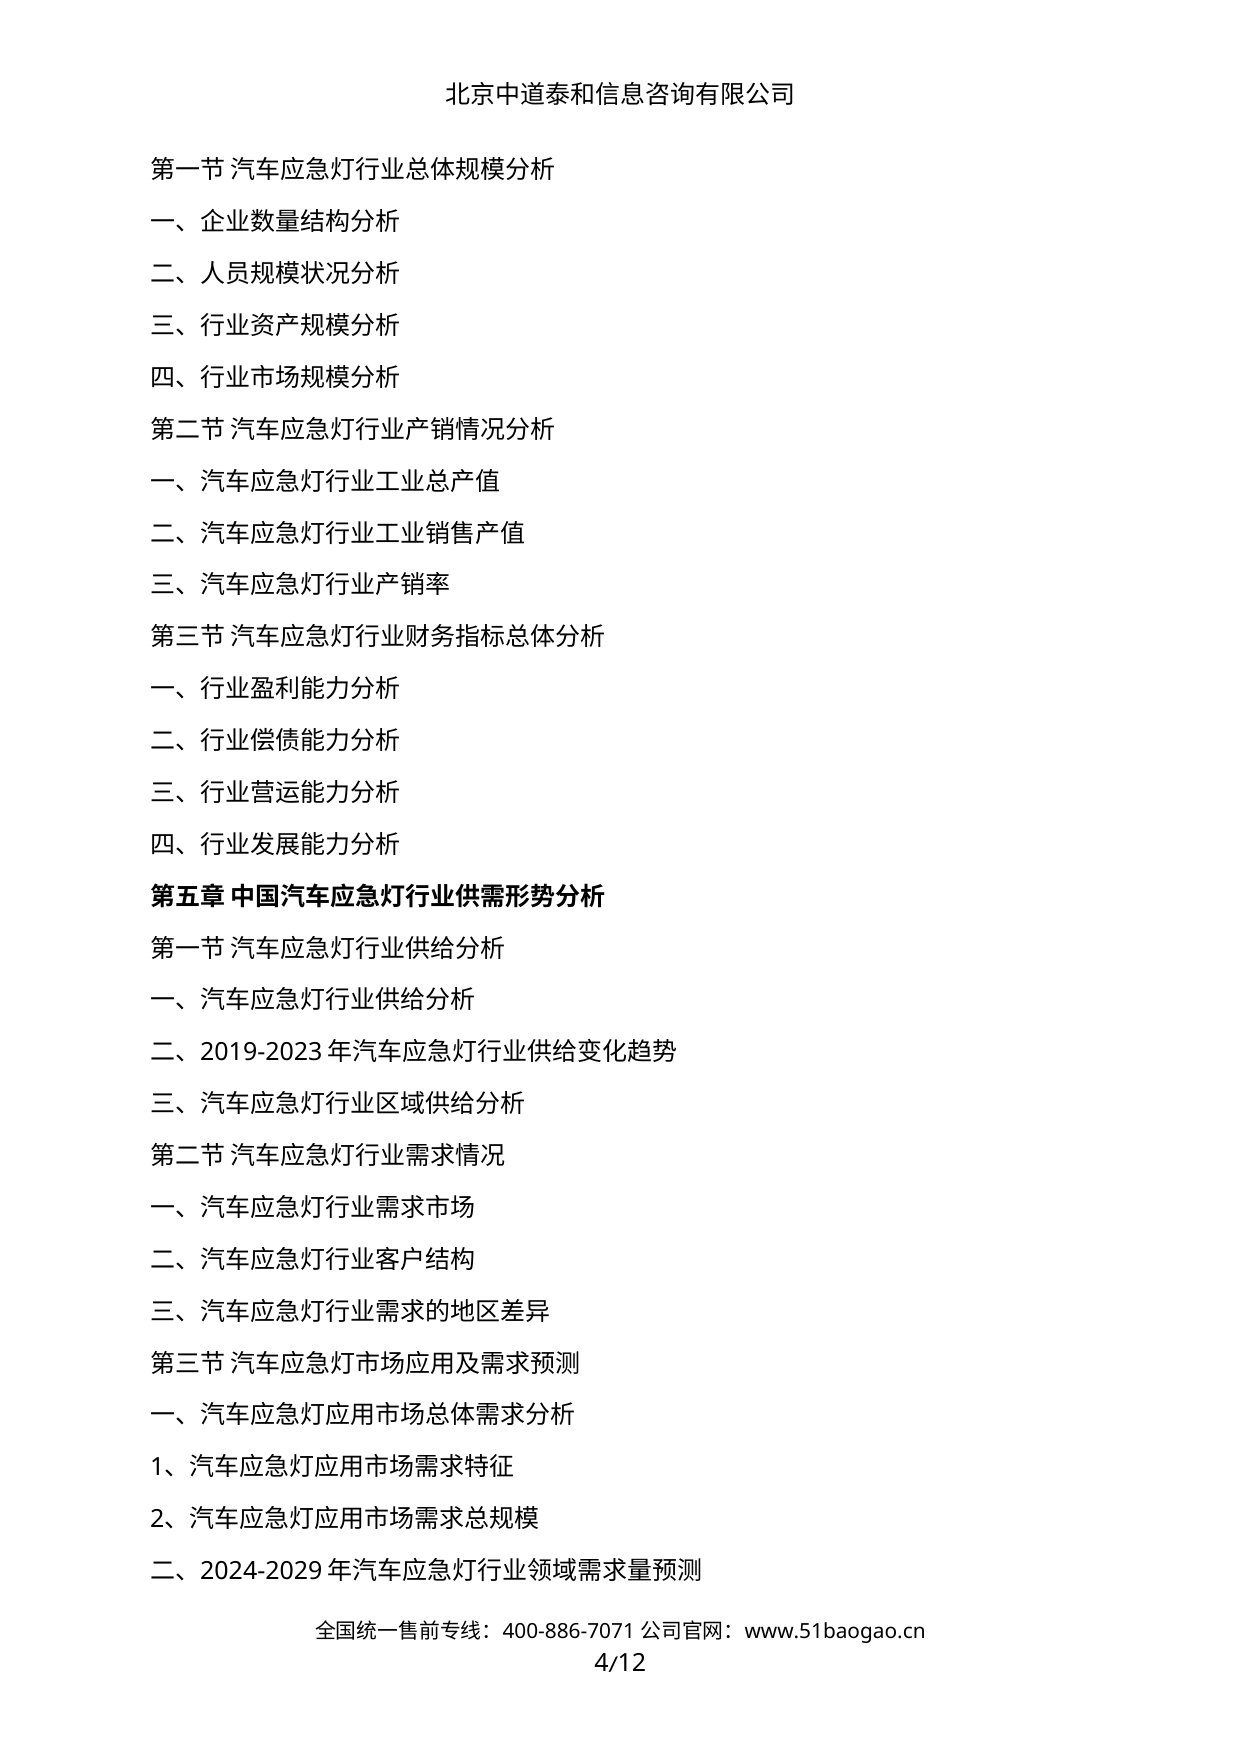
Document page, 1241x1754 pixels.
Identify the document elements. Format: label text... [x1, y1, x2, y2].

text 二、人员规模状况分析 [150, 254, 1090, 290]
text 第二节 汽车应急灯行业产销情况分析 [150, 409, 1090, 446]
text 第一节 汽车应急灯行业总体规模分析 [150, 150, 1090, 186]
text 一、汽车应急灯行业供给分析 [150, 980, 1090, 1016]
text 一、汽车应急灯应用市场总体需求分析 [150, 1395, 1090, 1431]
text 一、企业数量结构分析 [150, 202, 1090, 238]
text 三、行业营运能力分析 [150, 772, 1090, 809]
text 二、2019-2023年汽车应急灯行业供给变化趋势 [150, 1032, 1090, 1068]
text 第三节 汽车应急灯行业财务指标总体分析 [150, 617, 1090, 653]
text 第五章 中国汽车应急灯行业供需形势分析 [150, 876, 1090, 912]
text 一、汽车应急灯行业需求市场 [150, 1187, 1090, 1224]
text 二、行业偿债能力分析 [150, 721, 1090, 757]
text 三、汽车应急灯行业区域供给分析 [150, 1084, 1090, 1120]
text 第一节 汽车应急灯行业供给分析 [150, 928, 1090, 964]
text 三、行业资产规模分析 [150, 306, 1090, 342]
text 二、汽车应急灯行业工业销售产值 [150, 513, 1090, 549]
text 二、汽车应急灯行业客户结构 [150, 1239, 1090, 1276]
text 2、汽车应急灯应用市场需求总规模 [150, 1499, 1090, 1535]
text 四、行业市场规模分析 [150, 357, 1090, 394]
text 一、行业盈利能力分析 [150, 669, 1090, 705]
text 第三节 汽车应急灯市场应用及需求预测 [150, 1343, 1090, 1379]
text 1、汽车应急灯应用市场需求特征 [150, 1447, 1090, 1483]
text 三、汽车应急灯行业产销率 [150, 565, 1090, 601]
text 第二节 汽车应急灯行业需求情况 [150, 1136, 1090, 1172]
text 四、行业发展能力分析 [150, 824, 1090, 861]
text 一、汽车应急灯行业工业总产值 [150, 461, 1090, 497]
text 二、2024-2029年汽车应急灯行业领域需求量预测 [150, 1551, 1090, 1587]
text 三、汽车应急灯行业需求的地区差异 [150, 1291, 1090, 1327]
